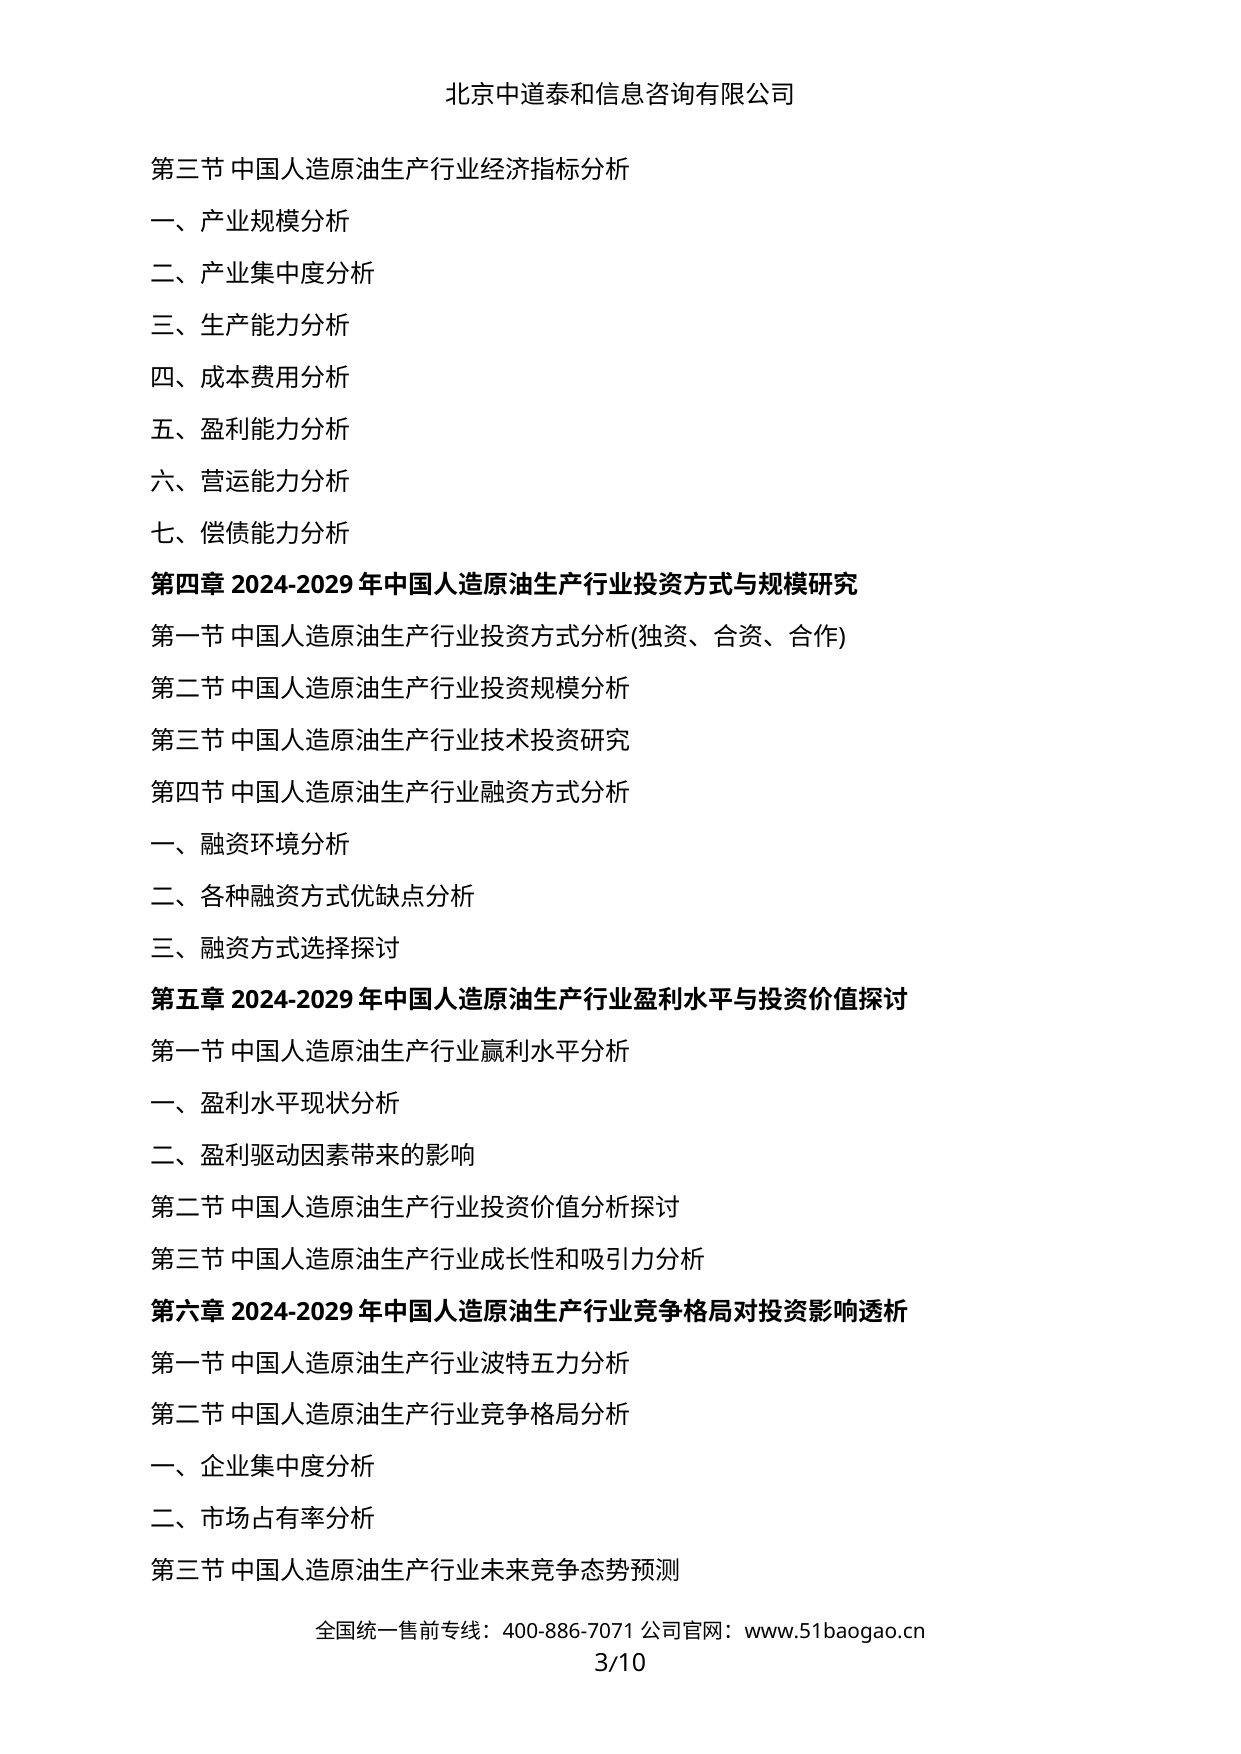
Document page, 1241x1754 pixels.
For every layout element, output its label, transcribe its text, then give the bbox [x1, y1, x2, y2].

text 第四章 2024-2029年中国人造原油生产行业投资方式与规模研究 [150, 565, 1090, 601]
text 三、融资方式选择探讨 [150, 928, 1090, 964]
text 一、产业规模分析 [150, 202, 1090, 238]
text 第六章 2024-2029年中国人造原油生产行业竞争格局对投资影响透析 [150, 1291, 1090, 1327]
text 二、产业集中度分析 [150, 254, 1090, 290]
text 第一节 中国人造原油生产行业波特五力分析 [150, 1343, 1090, 1379]
text 第一节 中国人造原油生产行业赢利水平分析 [150, 1032, 1090, 1068]
text 一、盈利水平现状分析 [150, 1084, 1090, 1120]
text 二、市场占有率分析 [150, 1499, 1090, 1535]
text 二、盈利驱动因素带来的影响 [150, 1136, 1090, 1172]
text 第三节 中国人造原油生产行业技术投资研究 [150, 721, 1090, 757]
text 七、偿债能力分析 [150, 513, 1090, 549]
text 三、生产能力分析 [150, 306, 1090, 342]
text 二、各种融资方式优缺点分析 [150, 876, 1090, 912]
text 六、营运能力分析 [150, 461, 1090, 497]
text 第一节 中国人造原油生产行业投资方式分析(独资、合资、合作) [150, 617, 1090, 653]
text 一、企业集中度分析 [150, 1447, 1090, 1483]
text 一、融资环境分析 [150, 824, 1090, 861]
text 第二节 中国人造原油生产行业投资规模分析 [150, 669, 1090, 705]
text 第五章 2024-2029年中国人造原油生产行业盈利水平与投资价值探讨 [150, 980, 1090, 1016]
text 第三节 中国人造原油生产行业成长性和吸引力分析 [150, 1239, 1090, 1276]
text 第二节 中国人造原油生产行业投资价值分析探讨 [150, 1187, 1090, 1224]
text 五、盈利能力分析 [150, 409, 1090, 446]
text 第三节 中国人造原油生产行业未来竞争态势预测 [150, 1551, 1090, 1587]
text 第四节 中国人造原油生产行业融资方式分析 [150, 772, 1090, 809]
text 第三节 中国人造原油生产行业经济指标分析 [150, 150, 1090, 186]
text 四、成本费用分析 [150, 357, 1090, 394]
text 第二节 中国人造原油生产行业竞争格局分析 [150, 1395, 1090, 1431]
